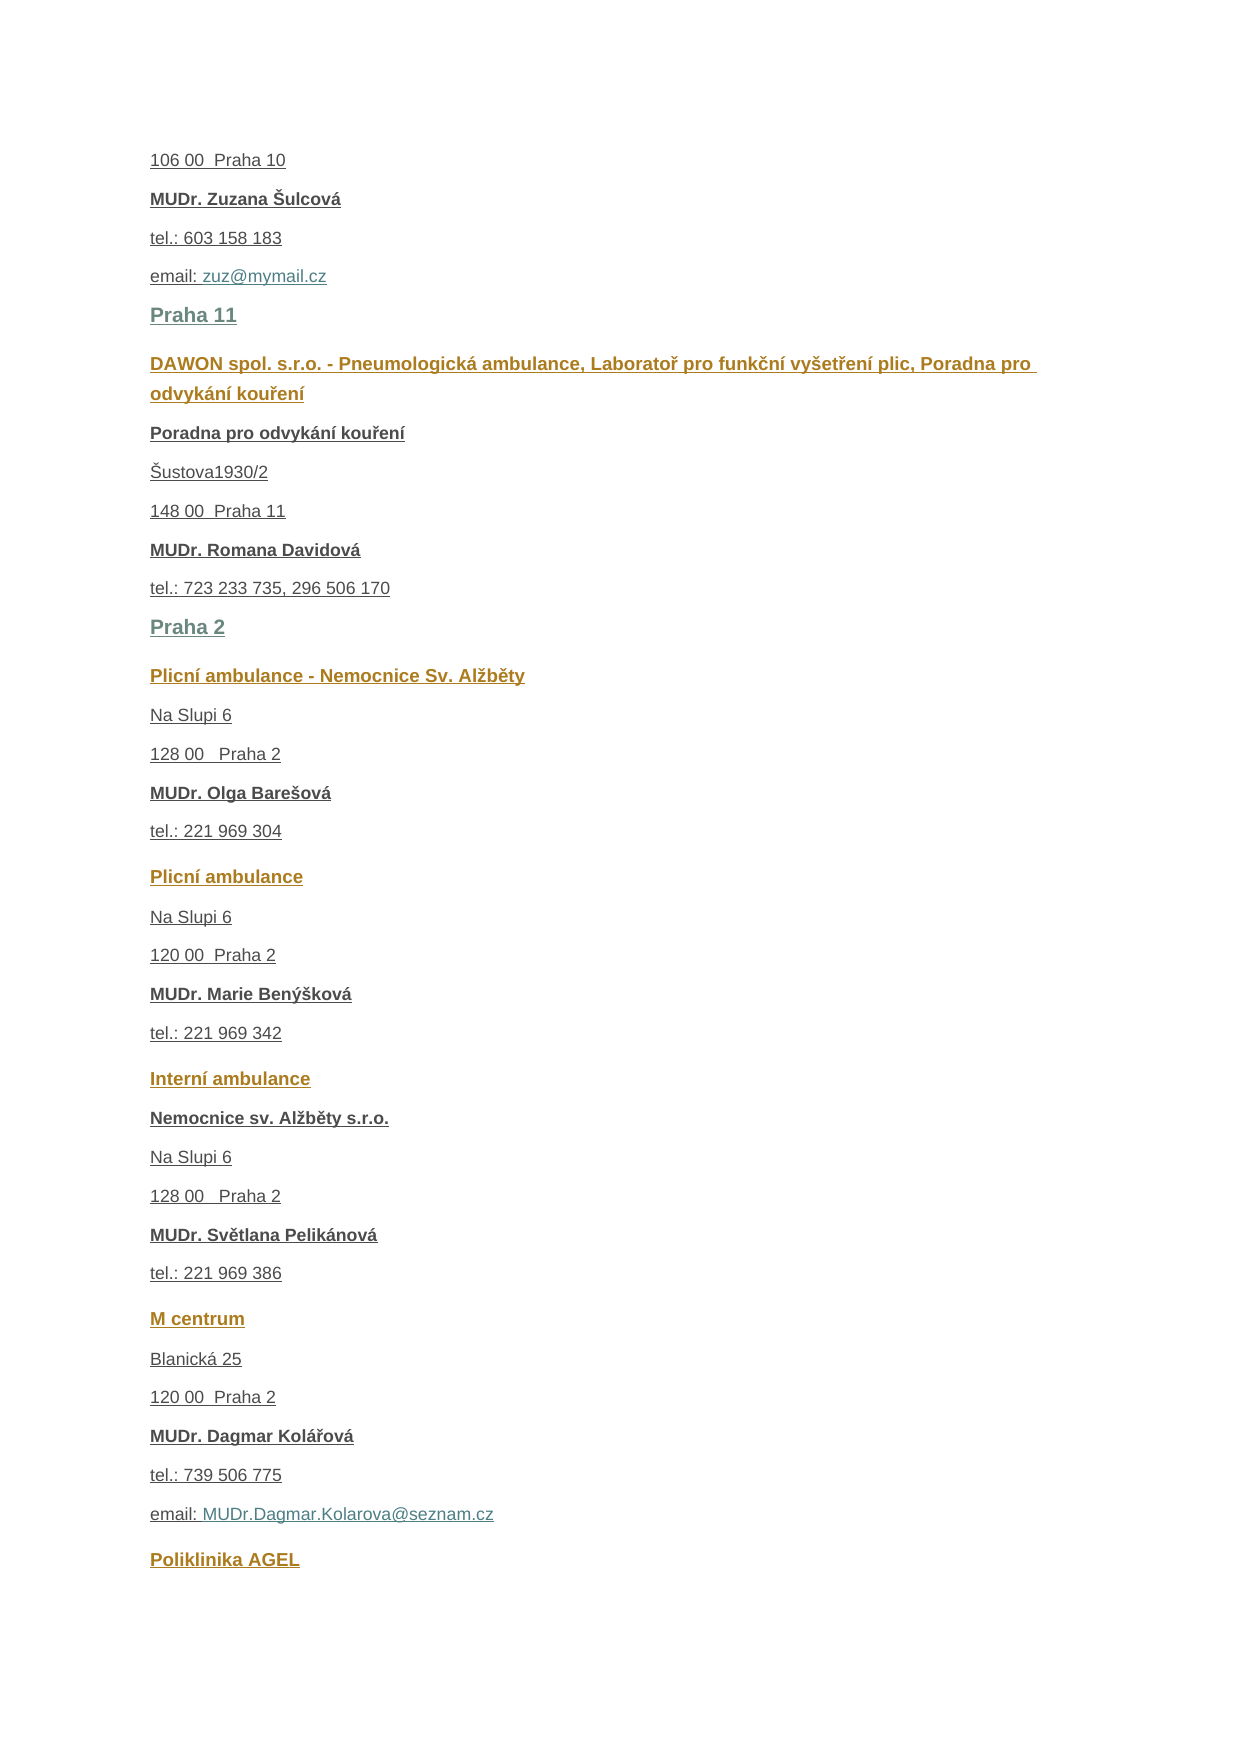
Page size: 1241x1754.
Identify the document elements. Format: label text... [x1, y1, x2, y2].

subtitle Poliklinika AGEL [150, 1548, 1090, 1570]
subtitle Plicní ambulance - Nemocnice Sv. Alžběty [150, 664, 1090, 686]
text MUDr. Romana Davidová [150, 539, 1090, 560]
subtitle Praha 11 [150, 303, 1090, 327]
text tel.: 739 506 775 [150, 1464, 1090, 1485]
text tel.: 603 158 183 [150, 227, 1090, 248]
text MUDr. Světlana Pelikánová [150, 1224, 1090, 1245]
text email: MUDr.Dagmar.Kolarova@seznam.cz [150, 1503, 1090, 1524]
text MUDr. Marie Benýšková [150, 984, 1090, 1004]
text Šustova1930/2 [150, 462, 1090, 482]
subtitle Interní ambulance [150, 1068, 1090, 1089]
text 128 00 Praha 2 [150, 1186, 1090, 1206]
text tel.: 221 969 342 [150, 1023, 1090, 1043]
subtitle Praha 2 [150, 615, 1090, 639]
text 148 00 Praha 11 [150, 501, 1090, 521]
text MUDr. Zuzana Šulcová [150, 189, 1090, 209]
text Blanická 25 [150, 1348, 1090, 1369]
text MUDr. Olga Barešová [150, 782, 1090, 803]
text 128 00 Praha 2 [150, 744, 1090, 764]
text 120 00 Praha 2 [150, 945, 1090, 966]
subtitle M centrum [150, 1308, 1090, 1329]
text Na Slupi 6 [150, 705, 1090, 725]
text Na Slupi 6 [150, 1147, 1090, 1167]
text tel.: 221 969 304 [150, 821, 1090, 842]
text Nemocnice sv. Alžběty s.r.o. [150, 1108, 1090, 1128]
text Poradna pro odvykání kouření [150, 423, 1090, 443]
text tel.: 221 969 386 [150, 1263, 1090, 1283]
text tel.: 723 233 735, 296 506 170 [150, 578, 1090, 598]
subtitle DAWON spol. s.r.o. - Pneumologická ambulance, Laboratoř pro funkční vyšetření plic, Poradna pro odvykání kouření [150, 353, 1090, 404]
text 120 00 Praha 2 [150, 1387, 1090, 1407]
text email: zuz@mymail.cz [150, 266, 1090, 287]
text MUDr. Dagmar Kolářová [150, 1426, 1090, 1446]
subtitle Plicní ambulance [150, 866, 1090, 888]
text Na Slupi 6 [150, 906, 1090, 927]
text 106 00 Praha 10 [150, 150, 1090, 170]
